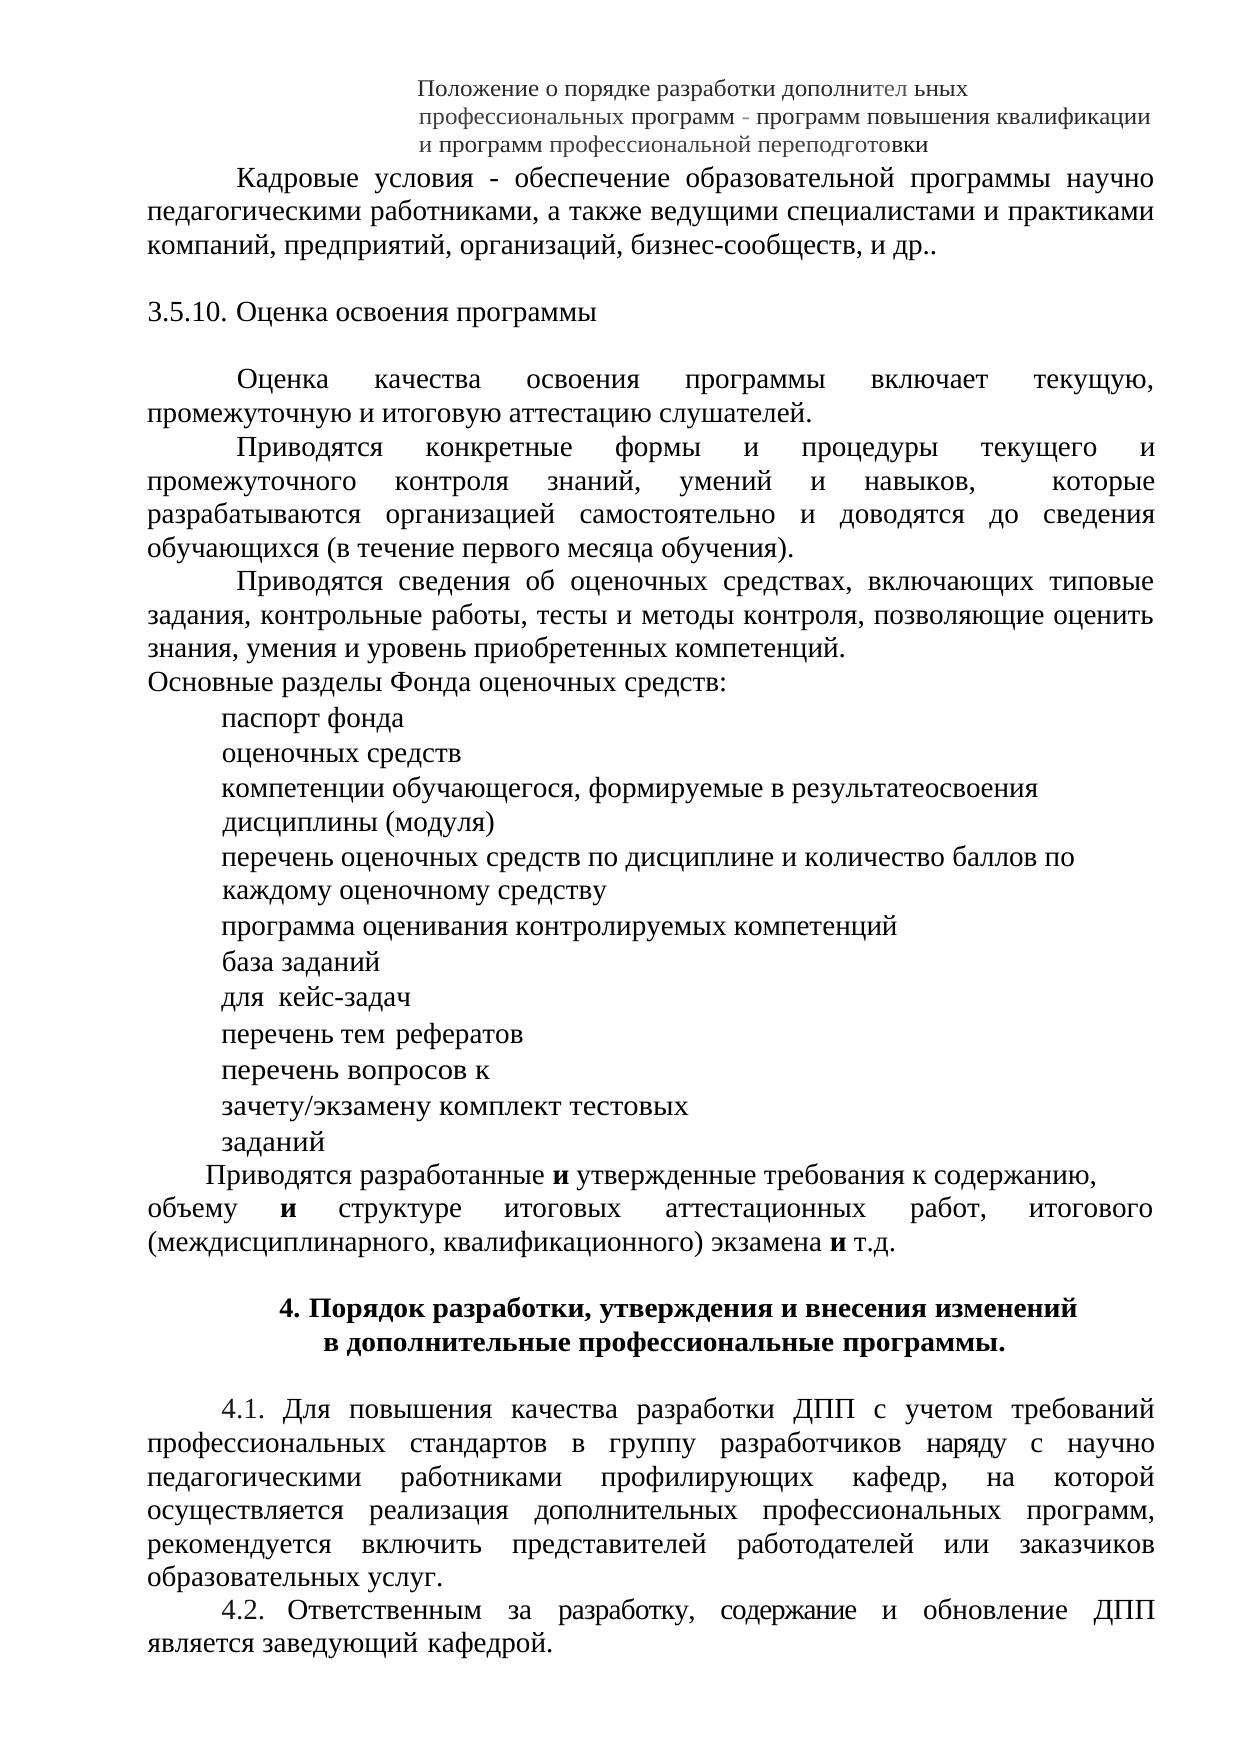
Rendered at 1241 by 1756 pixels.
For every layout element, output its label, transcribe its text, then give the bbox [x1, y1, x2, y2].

text для кейс-задач перечень тем рефератов [221, 979, 525, 1049]
text Приводятся разработанные и утвержденные требования к содержанию, [205, 1160, 1184, 1191]
text компетенции обучающегося, формируемые в результатеосвоения дисциплины (модуля) [221, 771, 1184, 838]
text Кадровые условия - обеспечение образовательной программы научно­ педагогическими работниками, а также ведущими специалистами и практиками компаний, предприятий, организаций, бизнес-сообществ, и др.. [147, 160, 1155, 261]
list Ответственным за разработку, содержание и обновление ДПП является заведующий кафедрой. [147, 1593, 1156, 1659]
text объему и структуре итоговых аттестационных работ, итогового (междисциплинарного, квалификационного) экзамена и т.д. [147, 1191, 1154, 1258]
text Приводятся сведения об оценочных средствах, включающих типовые задания, контрольные работы, тесты и методы контроля, позволяющие оценить знания, умения и уровень приобретенных компетенций. [147, 563, 1155, 664]
list Оценка освоения программы [147, 294, 1184, 328]
text Основные разделы Фонда оценочных средств: паспорт фонда [147, 664, 727, 734]
text Приводятся конкретные формы и процедуры текущего и промежуточного контроля знаний, умений и навыков, которые разрабатываются организацией самостоятельно и доводятся до сведения обучающихся (в течение первого месяца обучения). [147, 429, 1156, 563]
text перечень вопросов к зачету/экзамену комплект тестовых заданий [221, 1052, 698, 1158]
text Оценка качества освоения программы включает текущую, промежуточную и итоговую аттестацию слушателей. [147, 361, 1154, 429]
text программа оценивания контролируемых компетенций база заданий [221, 908, 899, 977]
text перечень оценочных средств по дисциплине и количество баллов по каждому оценочному средству [221, 840, 1151, 906]
text оценочных средств [222, 736, 1184, 768]
list Порядок разработки, утверждения и внесения изменений в дополнительные профессиональные программы. [279, 1291, 1097, 1358]
list Для повышения качества разработки ДПП с учетом требований профессиональных стандартов в группу разработчиков наряду с научно­ педагогическими работниками профилирующих кафедр, на которой осуществляется реализация дополнительных профессиональных программ, рекомендуется включить представителей работодателей или заказчиков образовательных услуг. [147, 1392, 1155, 1593]
